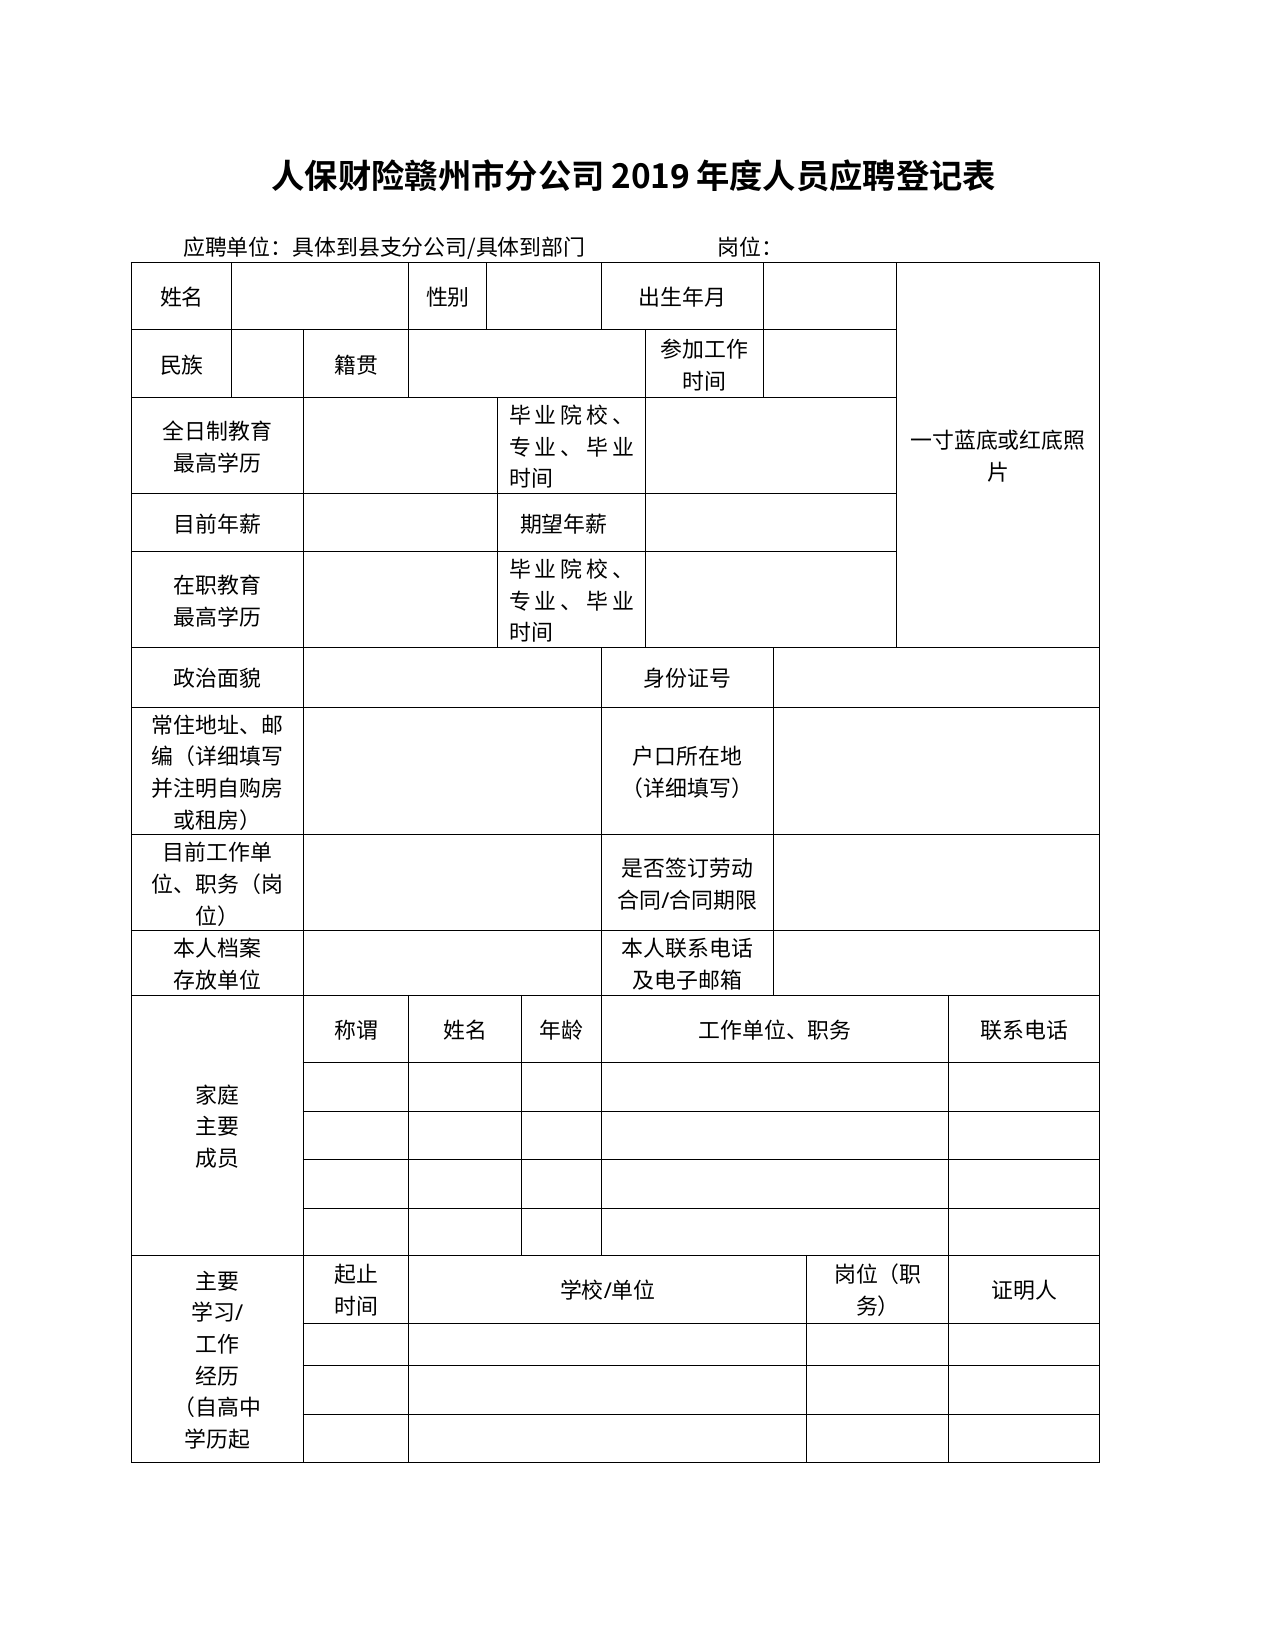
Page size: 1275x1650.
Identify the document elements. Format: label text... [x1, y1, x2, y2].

table_cell 本人联系电话及电子邮箱 [602, 931, 773, 995]
table_cell [409, 1209, 521, 1255]
table_cell 参加工作时间 [646, 330, 763, 397]
table_cell [774, 931, 1099, 995]
table_cell [304, 1063, 408, 1111]
table_cell [774, 708, 1099, 834]
table_cell 称谓 [304, 996, 408, 1062]
table_cell [602, 1063, 948, 1111]
table_cell [409, 330, 645, 397]
table_cell [949, 1209, 1099, 1255]
table_cell [602, 1209, 948, 1255]
table_cell [522, 1063, 601, 1111]
table_cell [304, 1366, 408, 1414]
table_cell [522, 1209, 601, 1255]
table_cell 是否签订劳动合同/合同期限 [602, 835, 773, 930]
table_cell 户口所在地 （详细填写） [602, 708, 773, 834]
table_cell [304, 398, 497, 493]
table_cell 毕业院校、专业、毕业时间 [498, 398, 645, 493]
table_cell [774, 648, 1099, 707]
table_cell [807, 1324, 948, 1365]
table_cell 证明人 [949, 1256, 1099, 1322]
table_cell [304, 931, 601, 995]
table_cell [304, 1112, 408, 1159]
text 应聘单位：具体到县支分公司/具体到部门 岗位： [150, 230, 1087, 262]
table_header [232, 263, 408, 329]
table_cell 联系电话 [949, 996, 1099, 1062]
table_cell 岗位（职务） [807, 1256, 948, 1322]
table_cell 本人档案 存放单位 [132, 931, 303, 995]
table_cell [304, 1415, 408, 1462]
table_cell [522, 1112, 601, 1159]
table_cell 民族 [132, 330, 231, 397]
table_cell [646, 552, 896, 647]
table_cell [304, 1209, 408, 1255]
table_cell [232, 330, 303, 397]
table_cell [949, 1063, 1099, 1111]
table_cell 籍贯 [304, 330, 408, 397]
table_cell 家庭 主要 成员 [132, 996, 303, 1255]
table_cell [409, 1324, 806, 1365]
table_header [487, 263, 601, 329]
table_cell 起止 时间 [304, 1256, 408, 1322]
table_header 一寸蓝底或红底照片 [897, 263, 1099, 647]
table_header [764, 263, 896, 329]
table_cell [949, 1160, 1099, 1208]
table_cell [409, 1415, 806, 1462]
table_cell 主要 学习/ 工作 经历 （自高中 学历起 填写) [132, 1256, 303, 1462]
table_cell [807, 1415, 948, 1462]
table_cell 目前年薪 [132, 494, 303, 551]
table_cell [646, 494, 896, 551]
table_header 姓名 [132, 263, 231, 329]
table_cell 全日制教育 最高学历 [132, 398, 303, 493]
table_cell 常住地址、邮编（详细填写并注明自购房或租房） [132, 708, 303, 834]
table_cell 工作单位、职务 [602, 996, 948, 1062]
table_cell [409, 1063, 521, 1111]
table_cell [602, 1160, 948, 1208]
table_cell 年龄 [522, 996, 601, 1062]
table_cell [949, 1112, 1099, 1159]
table_cell [949, 1324, 1099, 1365]
table_cell [522, 1160, 601, 1208]
table_cell 学校/单位 [409, 1256, 806, 1322]
table_cell [949, 1415, 1099, 1462]
table_cell [409, 1366, 806, 1414]
table_cell [764, 330, 896, 397]
table_cell [304, 1324, 408, 1365]
table_cell [304, 648, 601, 707]
table_cell [602, 1112, 948, 1159]
table_cell 期望年薪 [498, 494, 645, 551]
table_cell 在职教育 最高学历 [132, 552, 303, 647]
table_cell [409, 1160, 521, 1208]
table_cell 姓名 [409, 996, 521, 1062]
table_cell [774, 835, 1099, 930]
table_cell 毕业院校、专业、毕业时间 [498, 552, 645, 647]
table_cell [646, 398, 896, 493]
table_cell [304, 552, 497, 647]
table_cell [949, 1366, 1099, 1414]
table_header 出生年月 [602, 263, 763, 329]
table_cell [304, 835, 601, 930]
table_cell 身份证号 [602, 648, 773, 707]
table_cell [304, 708, 601, 834]
table_cell [807, 1366, 948, 1414]
table_cell [304, 1160, 408, 1208]
table_cell [409, 1112, 521, 1159]
table_cell 政治面貌 [132, 648, 303, 707]
table_cell [304, 494, 497, 551]
table_header 性别 [409, 263, 486, 329]
table_cell 目前工作单位、职务（岗位） [132, 835, 303, 930]
text 人保财险赣州市分公司2019年度人员应聘登记表 [187, 150, 1087, 198]
